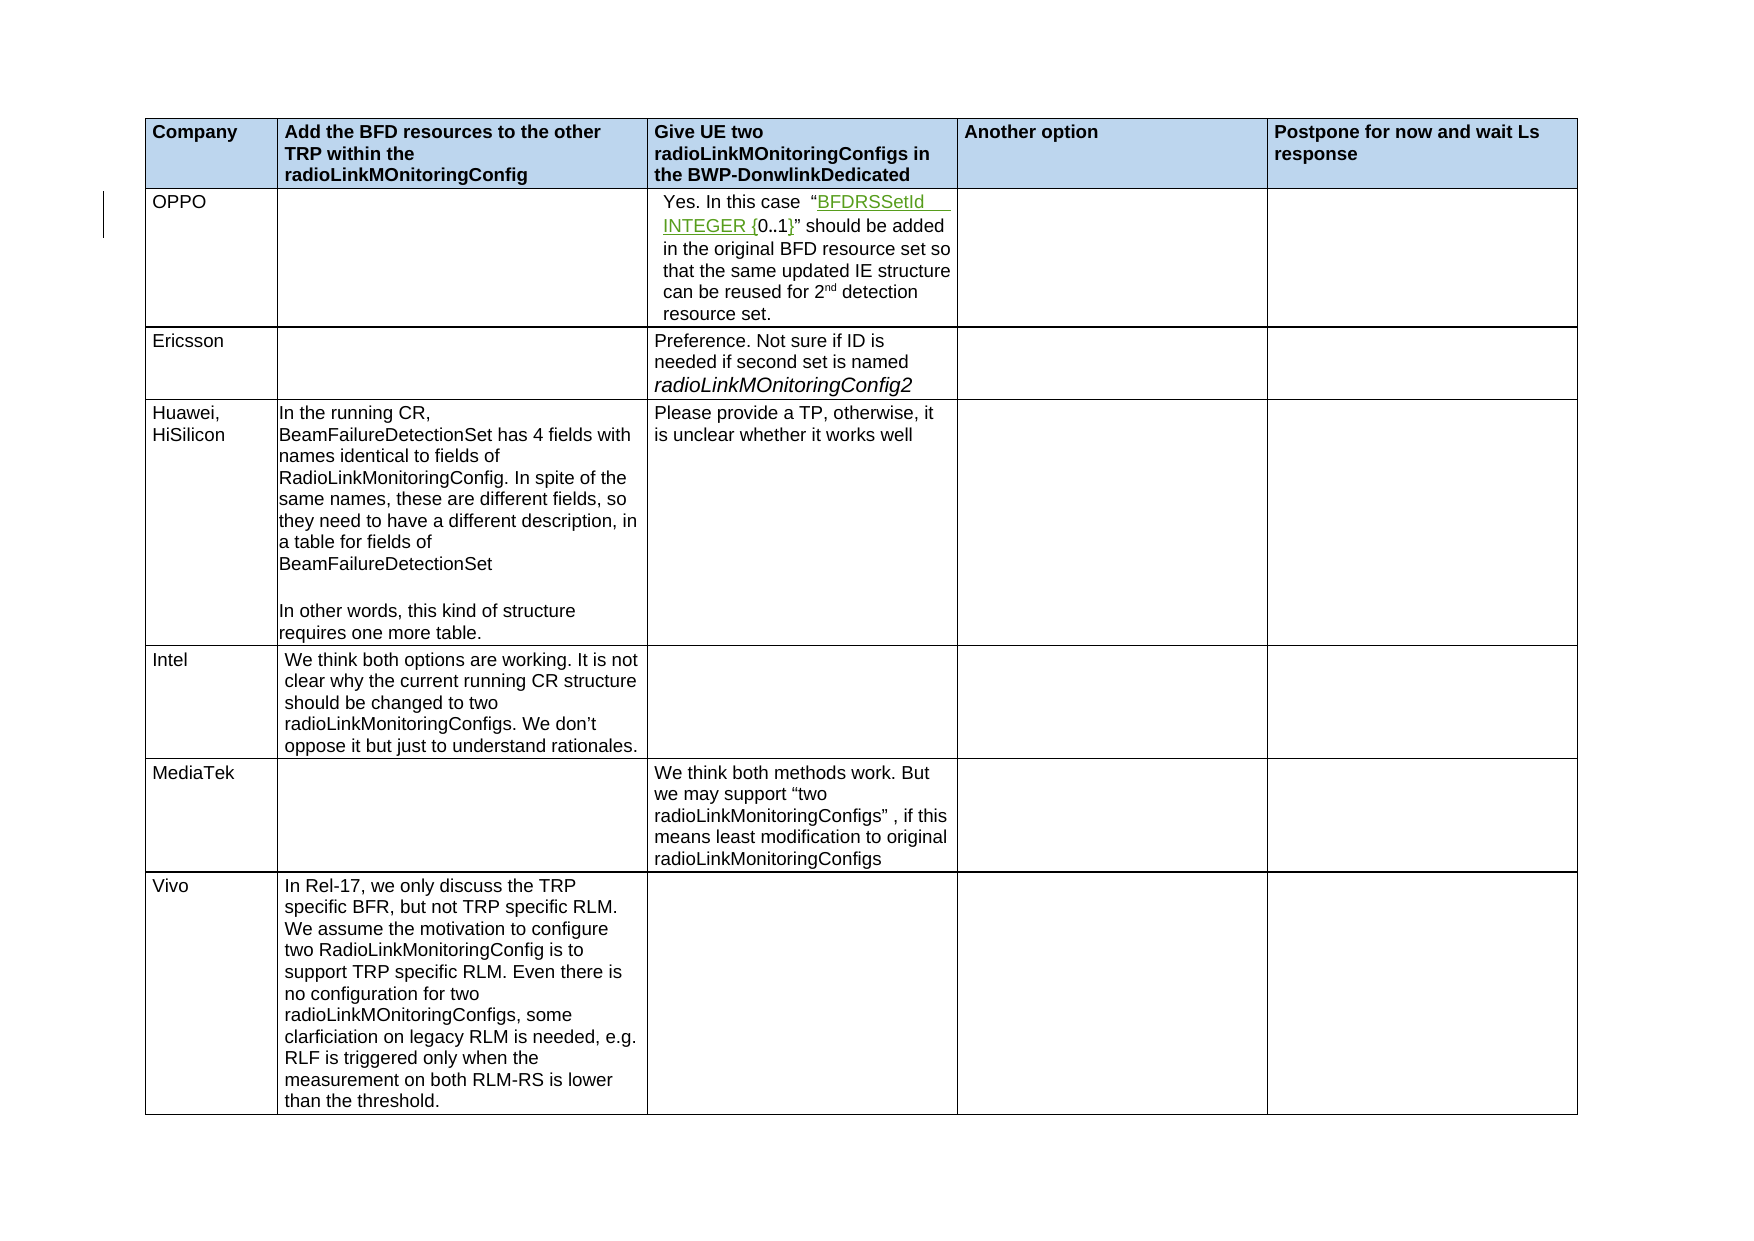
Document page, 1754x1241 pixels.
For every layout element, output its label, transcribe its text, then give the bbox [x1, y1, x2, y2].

table_header Another option [958, 119, 1267, 188]
table_cell Intel [146, 646, 277, 758]
table_cell Preference. Not sure if ID is needed if second set is named radioLinkMOnitoringConfig2 [648, 328, 957, 399]
table_cell Huawei, HiSilicon [146, 400, 277, 645]
table_cell We think both methods work. But we may support “two radioLinkMonitoringConfigs” , if this means least modification to original radioLinkMonitoringConfigs [648, 759, 957, 871]
table_cell [958, 400, 1267, 645]
table_cell [1268, 400, 1577, 645]
table_cell Please provide a TP, otherwise, it is unclear whether it works well [648, 400, 957, 645]
table_cell [1268, 328, 1577, 399]
table_cell Ericsson [146, 328, 277, 399]
table_cell Yes. In this case “0..1” should be added in the original BFD resource set so that the same updated IE structure can be reused for 2nd detection resource set. [648, 189, 957, 326]
table_cell In the running CR, BeamFailureDetectionSet has 4 fields with names identical to fields of RadioLinkMonitoringConfig. In spite of the same names, these are different fields, so they need to have a different description, in a table for fields of BeamFailureDetectionSet In other words, this kind of structure requires one more table. [278, 400, 647, 645]
table_cell [278, 189, 647, 326]
table_cell [278, 328, 647, 399]
table_cell In Rel-17, we only discuss the TRP specific BFR, but not TRP specific RLM. We assume the motivation to configure two RadioLinkMonitoringConfig is to support TRP specific RLM. Even there is no configuration for two radioLinkMOnitoringConfigs, some clarficiation on legacy RLM is needed, e.g. RLF is triggered only when the measurement on both RLM-RS is lower than the threshold. [278, 873, 647, 1114]
table_header Give UE two radioLinkMOnitoringConfigs in the BWP-DonwlinkDedicated [648, 119, 957, 188]
table_cell OPPO [146, 189, 277, 326]
table_cell MediaTek [146, 759, 277, 871]
table_cell [958, 328, 1267, 399]
table_header Company [146, 119, 277, 188]
table_cell We think both options are working. It is not clear why the current running CR structure should be changed to two radioLinkMonitoringConfigs. We don’t oppose it but just to understand rationales. [278, 646, 647, 758]
table_cell [958, 873, 1267, 1114]
table_cell Vivo [146, 873, 277, 1114]
table_cell [648, 873, 957, 1114]
table_cell [1268, 873, 1577, 1114]
table_cell [1268, 759, 1577, 871]
table_cell [278, 759, 647, 871]
table_header Add the BFD resources to the other TRP within the radioLinkMOnitoringConfig [278, 119, 647, 188]
table_cell [958, 646, 1267, 758]
table_cell [1268, 646, 1577, 758]
table_cell [958, 759, 1267, 871]
table_header Postpone for now and wait Ls response [1268, 119, 1577, 188]
table_cell [1268, 189, 1577, 326]
table_cell [648, 646, 957, 758]
table_cell [958, 189, 1267, 326]
